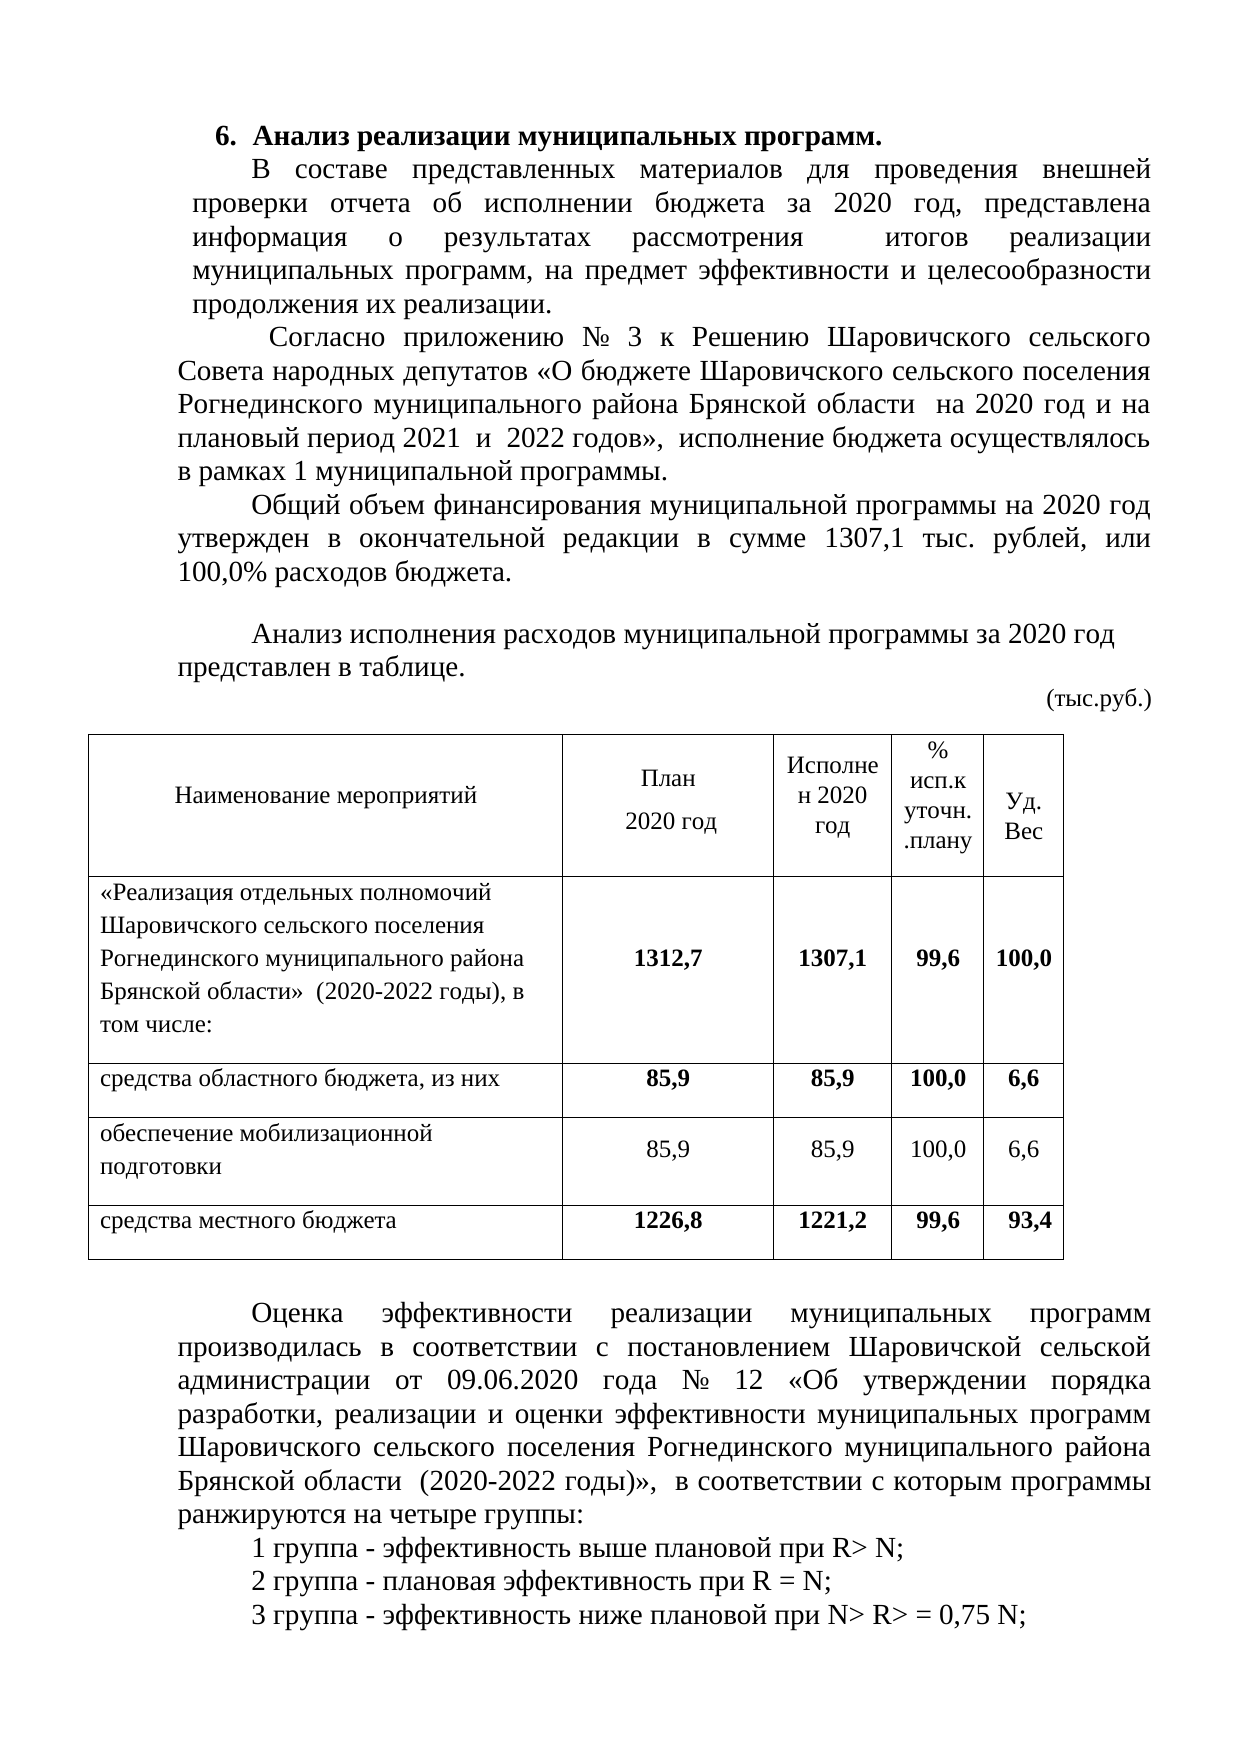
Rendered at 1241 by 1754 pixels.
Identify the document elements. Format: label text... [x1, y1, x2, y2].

table_header % исп.к уточн..плану [892, 735, 983, 876]
text 3 группа - эффективность ниже плановой при N> R> = 0,75 N; [177, 1597, 1152, 1631]
table_cell 6,6 [984, 1064, 1063, 1117]
table_cell 100,0 [892, 1064, 983, 1117]
table_cell 85,9 [563, 1064, 773, 1117]
table_cell 85,9 [774, 1064, 891, 1117]
table_cell 1226,8 [563, 1206, 773, 1259]
table_cell 85,9 [774, 1118, 891, 1204]
text Согласно приложению № 3 к Решению Шаровичского сельского Совета народных депутатов «О бюджете Шаровичского сельского поселения Рогнединского муниципального района Брянской области на 2020 год и на плановый период 2021 и 2022 годов», исполнение бюджета осуществлялось в рамках 1 муниципальной программы. [177, 319, 1152, 487]
table_cell средства местного бюджета [89, 1206, 562, 1259]
table_cell обеспечение мобилизационной подготовки [89, 1118, 562, 1204]
table_cell 99,6 [892, 1206, 983, 1259]
text В составе представленных материалов для проведения внешней проверки отчета об исполнении бюджета за 2020 год, представлена информация о результатах рассмотрения итогов реализации муниципальных программ, на предмет эффективности и целесообразности продолжения их реализации. [192, 152, 1152, 319]
table_header Наименование мероприятий [89, 735, 562, 876]
text Оценка эффективности реализации муниципальных программ производилась в соответствии с постановлением Шаровичской сельской администрации от 09.06.2020 года № 12 «Об утверждении порядка разработки, реализации и оценки эффективности муниципальных программ Шаровичского сельского поселения Рогнединского муниципального района Брянской области (2020-2022 годы)», в соответствии с которым программы ранжируются на четыре группы: [177, 1295, 1152, 1530]
table_header Уд. Вес [984, 735, 1063, 876]
text 2 группа - плановая эффективность при R = N; [177, 1563, 1152, 1597]
table_cell 1307,1 [774, 877, 891, 1062]
text (тыс.руб.) [177, 683, 1152, 712]
table_header План 2020 год [563, 735, 773, 876]
text 1 группа - эффективность выше плановой при R> N; [177, 1530, 1152, 1563]
table_header Исполнен 2020 год [774, 735, 891, 876]
table_cell 99,6 [892, 877, 983, 1062]
table_cell средства областного бюджета, из них [89, 1064, 562, 1117]
table_cell 85,9 [563, 1118, 773, 1204]
text Общий объем финансирования муниципальной программы на 2020 год утвержден в окончательной редакции в сумме 1307,1 тыс. рублей, или 100,0% расходов бюджета. [177, 487, 1152, 588]
table_cell 93,4 [984, 1206, 1063, 1259]
table_cell 1312,7 [563, 877, 773, 1062]
table_cell «Реализация отдельных полномочий Шаровичского сельского поселения Рогнединского муниципального района Брянской области» (2020-2022 годы), в том числе: [89, 877, 562, 1062]
table_cell 6,6 [984, 1118, 1063, 1204]
table_cell 100,0 [892, 1118, 983, 1204]
table_cell 100,0 [984, 877, 1063, 1062]
list Анализ реализации муниципальных программ. [215, 118, 1152, 152]
text Анализ исполнения расходов муниципальной программы за 2020 год представлен в таблице. [177, 616, 1152, 683]
table_cell 1221,2 [774, 1206, 891, 1259]
